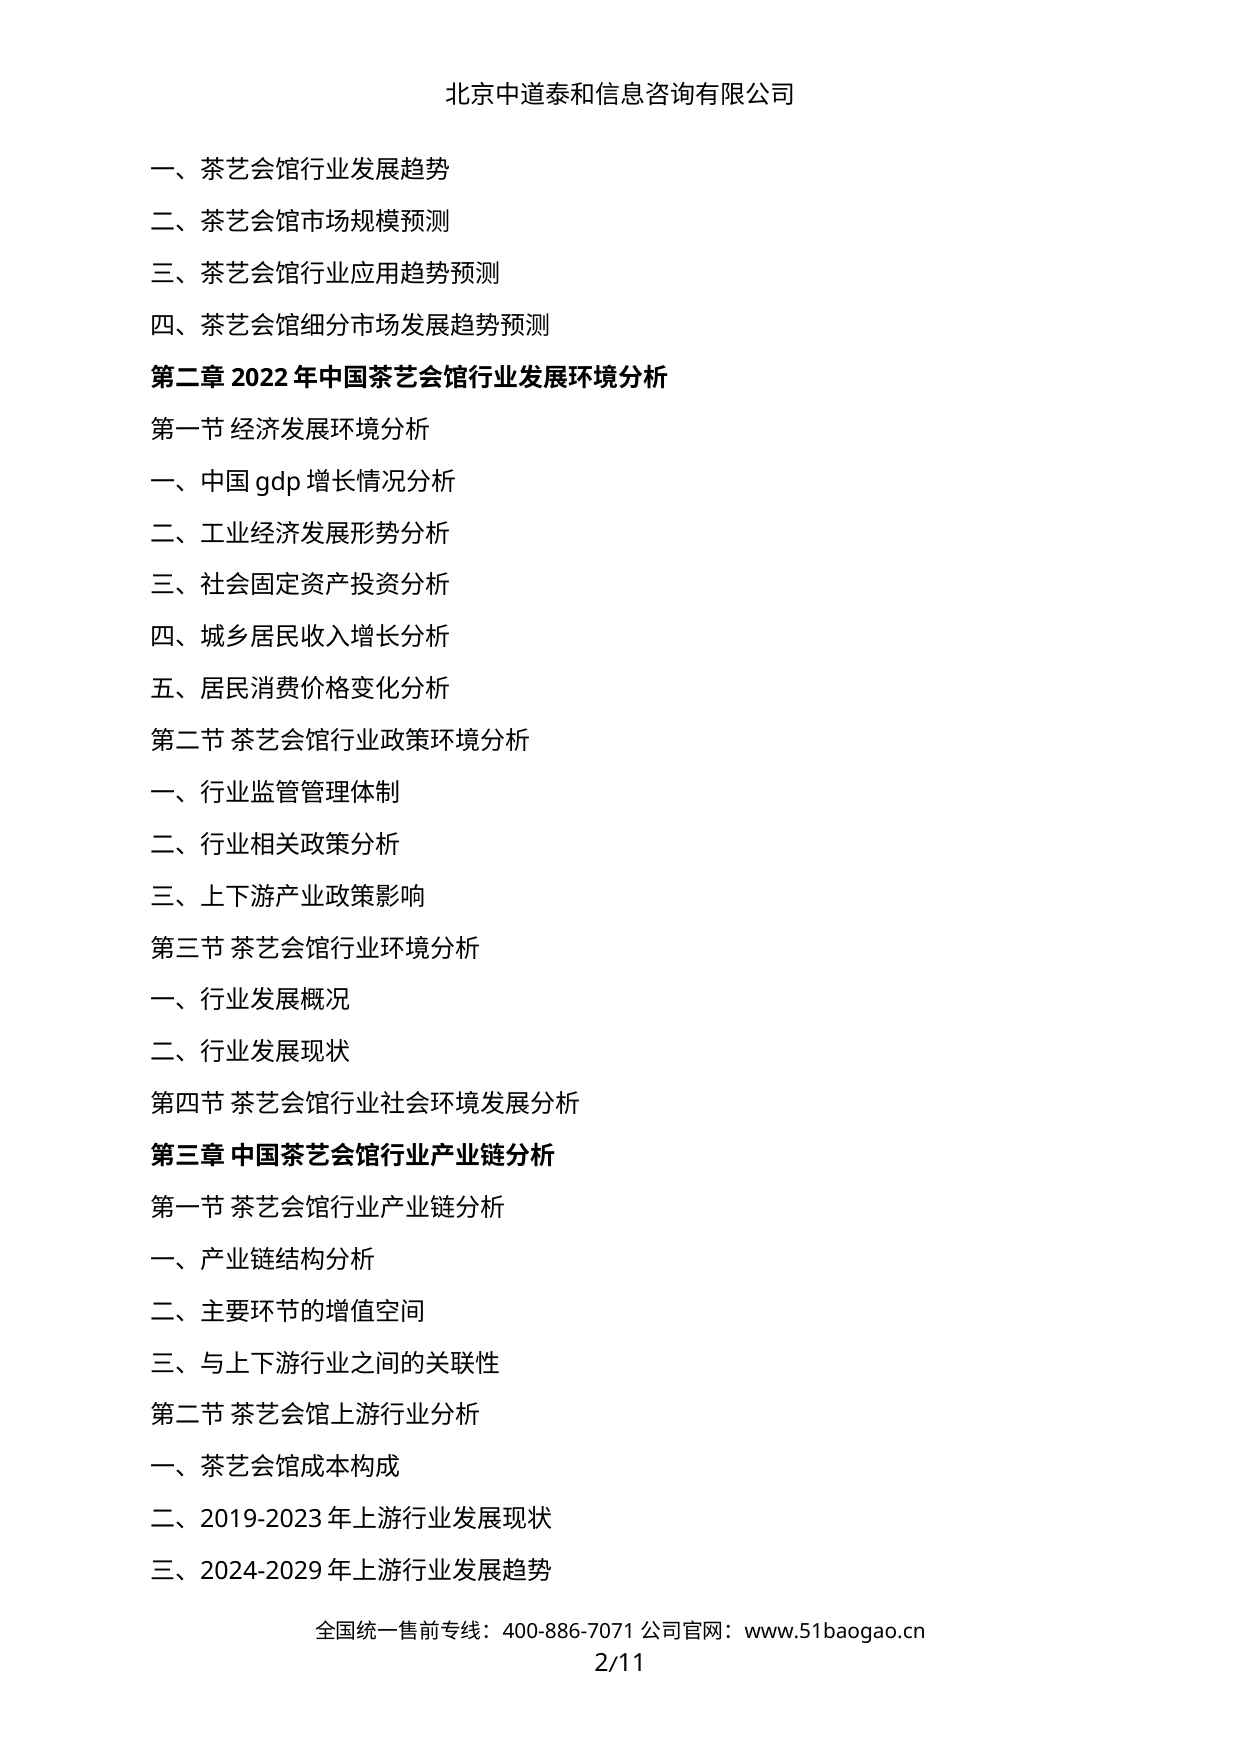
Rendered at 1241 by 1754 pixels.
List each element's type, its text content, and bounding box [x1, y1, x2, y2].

text 三、上下游产业政策影响 [150, 876, 1090, 912]
text 二、工业经济发展形势分析 [150, 513, 1090, 549]
text 第二章 2022年中国茶艺会馆行业发展环境分析 [150, 357, 1090, 394]
text 一、产业链结构分析 [150, 1239, 1090, 1276]
text 三、与上下游行业之间的关联性 [150, 1343, 1090, 1379]
text 二、茶艺会馆市场规模预测 [150, 202, 1090, 238]
text 二、主要环节的增值空间 [150, 1291, 1090, 1327]
text 一、行业发展概况 [150, 980, 1090, 1016]
text 第一节 茶艺会馆行业产业链分析 [150, 1187, 1090, 1224]
text 第四节 茶艺会馆行业社会环境发展分析 [150, 1084, 1090, 1120]
text 四、茶艺会馆细分市场发展趋势预测 [150, 306, 1090, 342]
text 一、茶艺会馆成本构成 [150, 1447, 1090, 1483]
text 四、城乡居民收入增长分析 [150, 617, 1090, 653]
text 一、行业监管管理体制 [150, 772, 1090, 809]
text 三、2024-2029年上游行业发展趋势 [150, 1551, 1090, 1587]
text 二、行业相关政策分析 [150, 824, 1090, 861]
text 五、居民消费价格变化分析 [150, 669, 1090, 705]
text 第三节 茶艺会馆行业环境分析 [150, 928, 1090, 964]
text 第二节 茶艺会馆上游行业分析 [150, 1395, 1090, 1431]
text 三、社会固定资产投资分析 [150, 565, 1090, 601]
text 二、行业发展现状 [150, 1032, 1090, 1068]
text 一、茶艺会馆行业发展趋势 [150, 150, 1090, 186]
text 第三章 中国茶艺会馆行业产业链分析 [150, 1136, 1090, 1172]
text 第二节 茶艺会馆行业政策环境分析 [150, 721, 1090, 757]
text 第一节 经济发展环境分析 [150, 409, 1090, 446]
text 三、茶艺会馆行业应用趋势预测 [150, 254, 1090, 290]
text 一、中国gdp增长情况分析 [150, 461, 1090, 497]
text 二、2019-2023年上游行业发展现状 [150, 1499, 1090, 1535]
